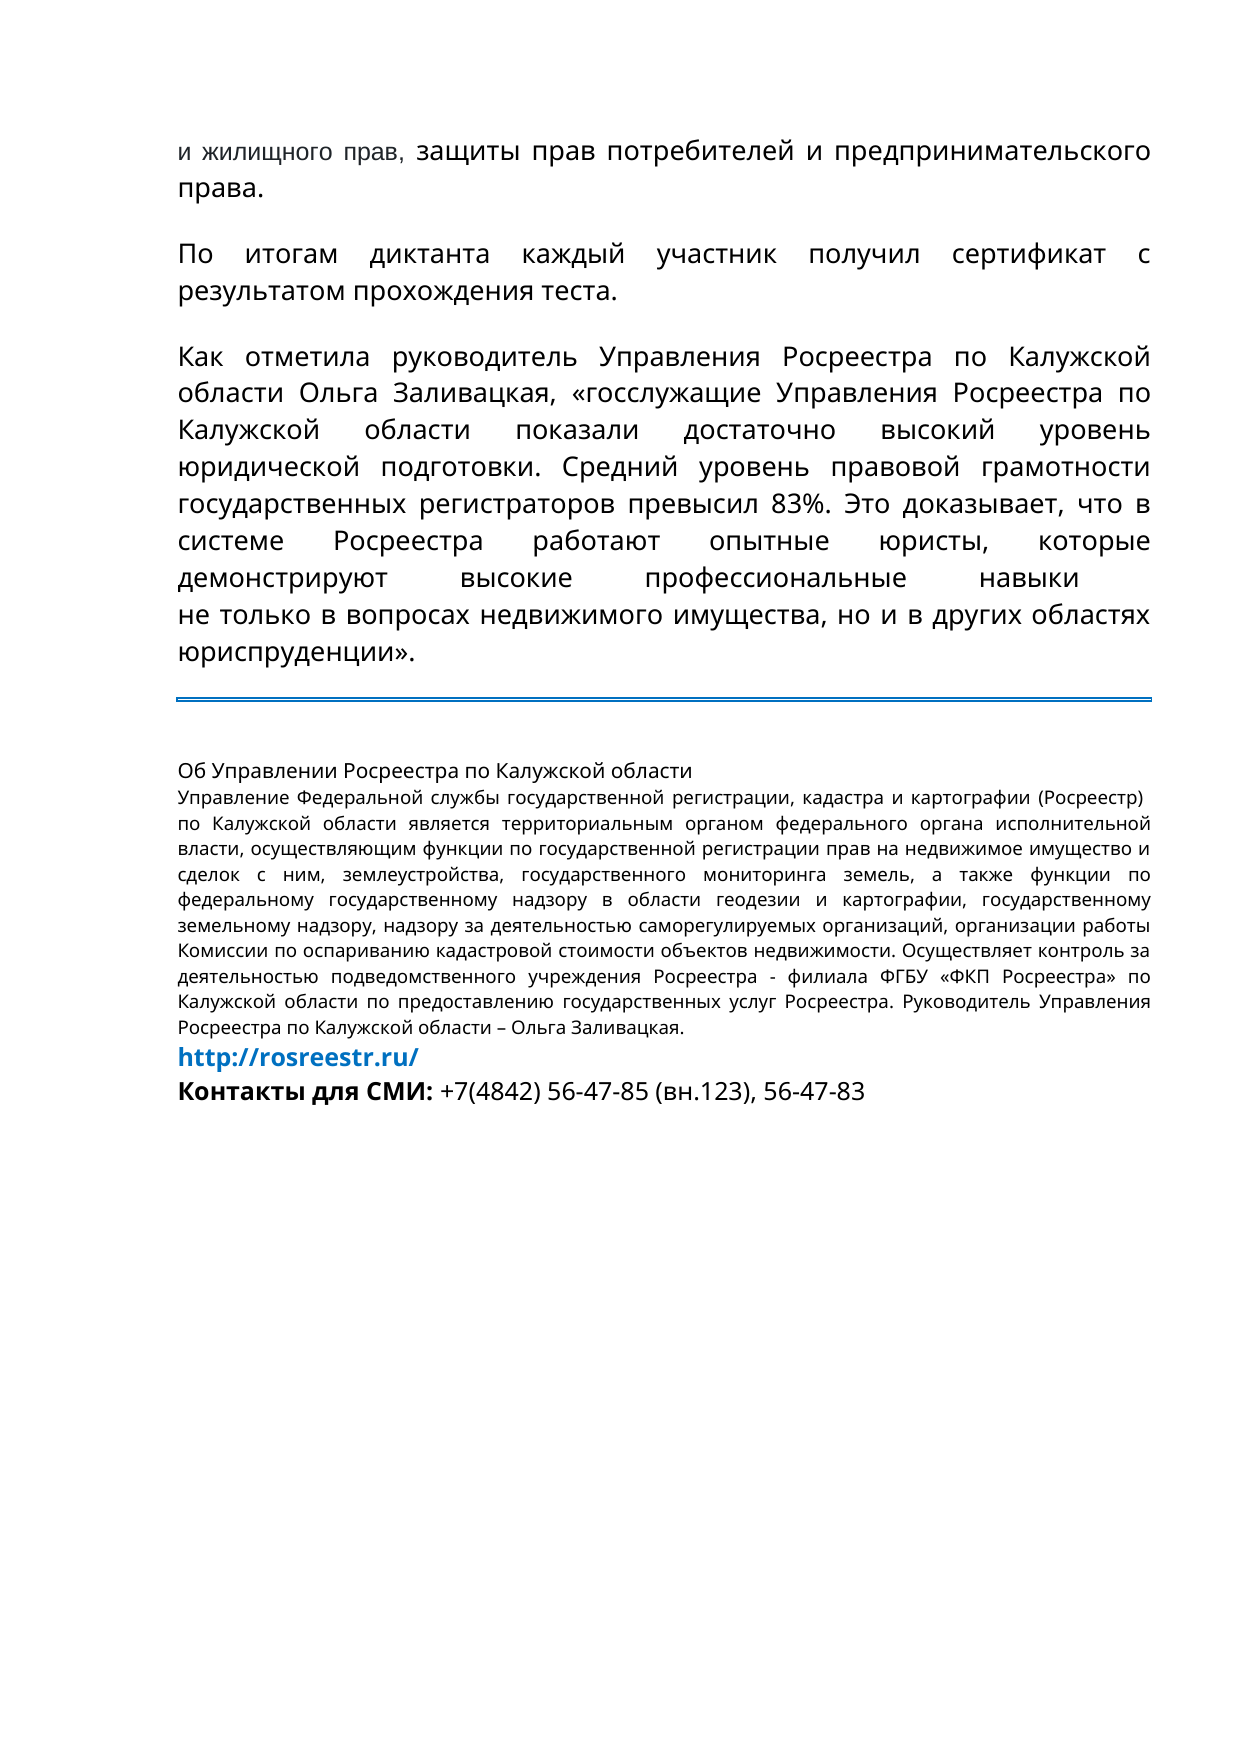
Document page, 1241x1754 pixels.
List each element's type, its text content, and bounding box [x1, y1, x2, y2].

text Об Управлении Росреестра по Калужской области [177, 756, 1152, 784]
text Контакты для СМИ: +7(4842) 56-47-85 (вн.123), 56-47-83 [177, 1074, 1152, 1108]
text Управление Федеральной службы государственной регистрации, кадастра и картографии (Росреестр) по Калужской области является территориальным органом федерального органа исполнительной власти, осуществляющим функции по государственной регистрации прав на недвижимое имущество и сделок с ним, землеустройства, государственного мониторинга земель, а также функции по федеральному государственному надзору в области геодезии и картографии, государственному земельному надзору, надзору за деятельностью саморегулируемых организаций, организации работы Комиссии по оспариванию кадастровой стоимости объектов недвижимости. Осуществляет контроль за деятельностью подведомственного учреждения Росреестра - филиала ФГБУ «ФКП Росреестра» по Калужской области по предоставлению государственных услуг Росреестра. Руководитель Управления Росреестра по Калужской области – Ольга Заливацкая. [177, 784, 1152, 1040]
text По итогам диктанта каждый участник получил сертификат с результатом прохождения теста. [177, 234, 1152, 308]
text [177, 131, 1152, 205]
text Как отметила руководитель Управления Росреестра по Калужской области Ольга Заливацкая, «госслужащие Управления Росреестра по Калужской области показали достаточно высокий уровень юридической подготовки. Средний уровень правовой грамотности государственных регистраторов превысил 83%. Это доказывает, что в системе Росреестра работают опытные юристы, которые демонстрируют высокие профессиональные навыки не только в вопросах недвижимого имущества, но и в других областях юриспруденции». [177, 337, 1152, 669]
text http://rosreestr.ru/ [177, 1040, 1152, 1074]
